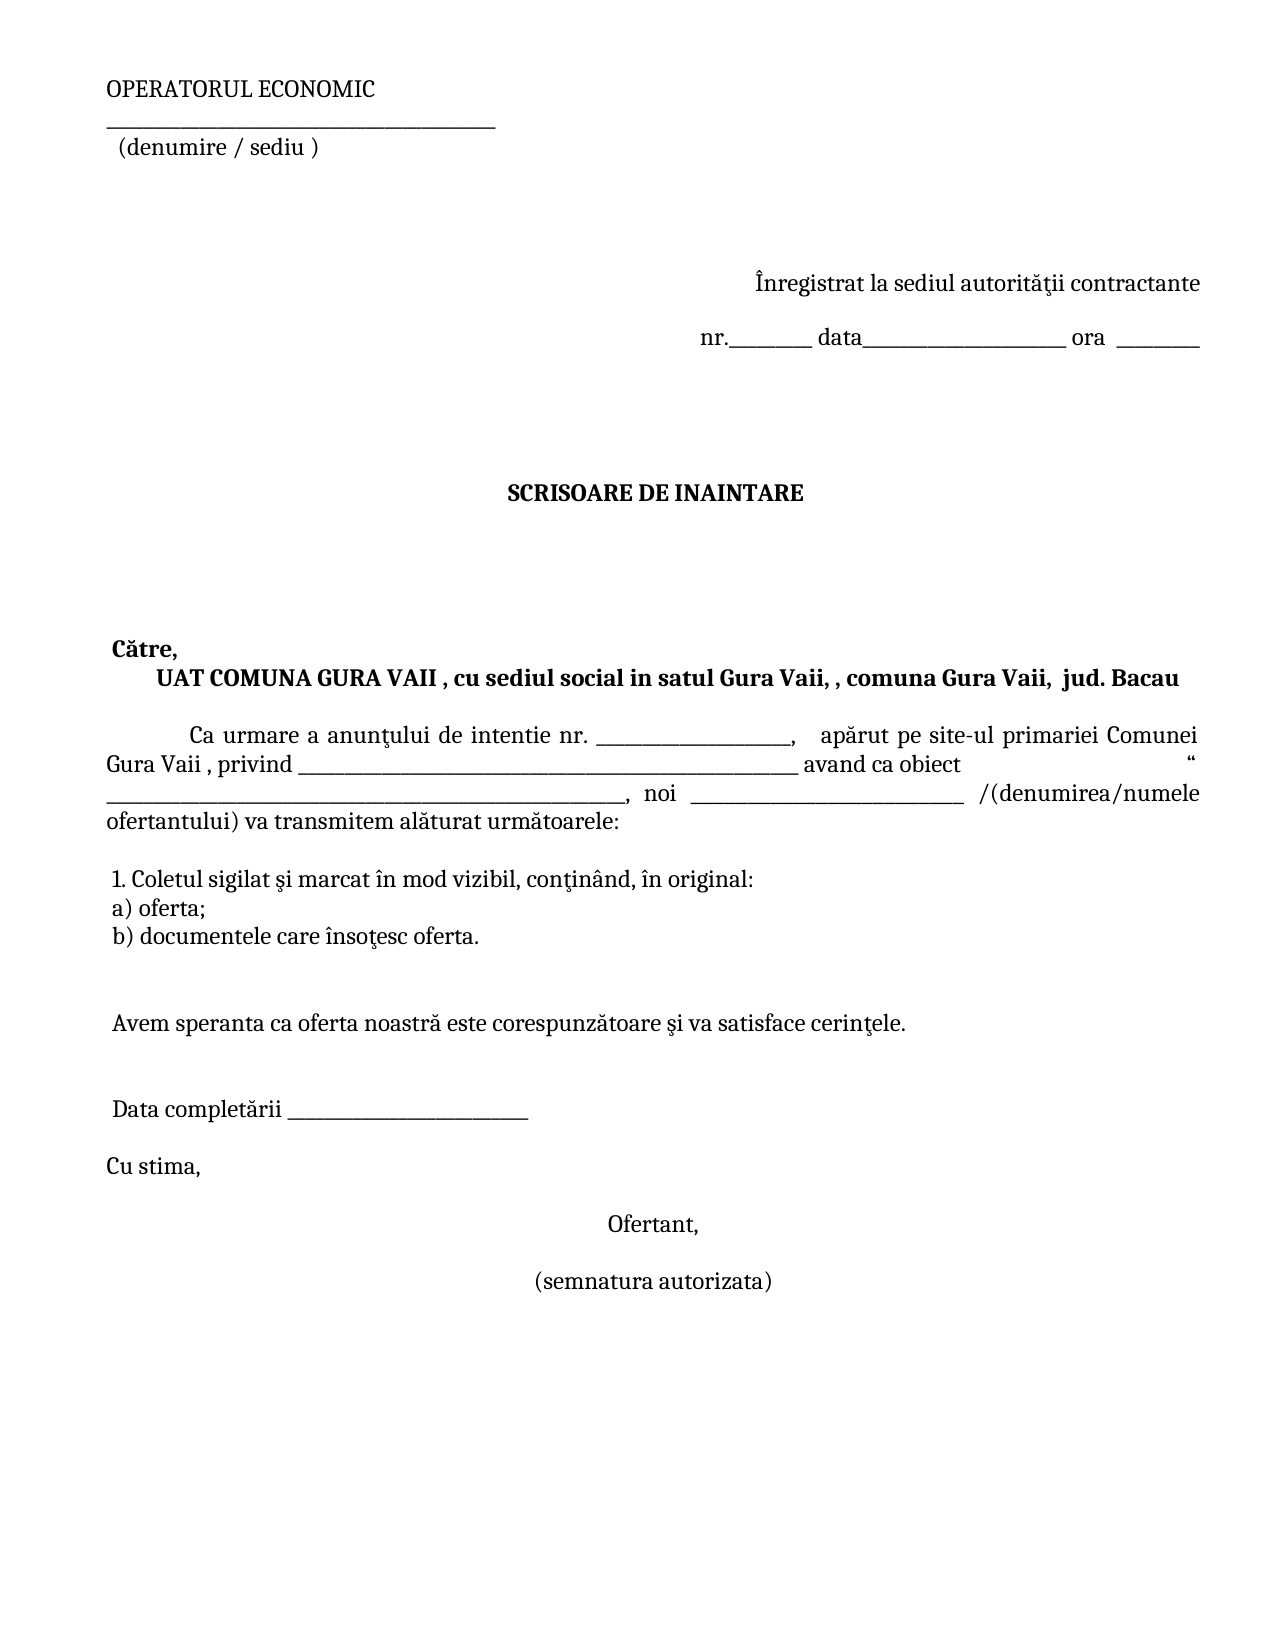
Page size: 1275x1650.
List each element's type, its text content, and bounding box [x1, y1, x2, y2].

text Ofertant, [106, 1210, 1200, 1238]
text (semnatura autorizata) [106, 1267, 1200, 1296]
text Data completării __________________________ [106, 1095, 1200, 1123]
text 1. Coletul sigilat şi marcat în mod vizibil, conţinând, în original: [106, 865, 1200, 893]
text __________________________________________ [106, 104, 1200, 132]
text a) oferta; [106, 893, 1200, 922]
text Înregistrat la sediul autorităţii contractante [106, 269, 1200, 298]
text Ca urmare a anunţului de intentie nr. _____________________, apărut pe site-ul primariei Comunei Gura Vaii , privind ______________________________________________________ avand ca obiect “ ________________________________________________________, noi ________________________ /(denumirea/numele ofertantului) va transmitem alăturat următoarele: [106, 721, 1200, 836]
text Cu stima, [106, 1152, 1200, 1181]
text Avem speranta ca oferta noastră este corespunzătoare şi va satisface cerinţele. [106, 1008, 1200, 1037]
text OPERATORUL ECONOMIC [106, 75, 1200, 104]
text Către, [106, 635, 1200, 663]
text nr._________ data______________________ ora _________ [106, 323, 1200, 352]
text UAT COMUNA GURA VAII , cu sediul social in satul Gura Vaii, , comuna Gura Vaii, jud. Bacau [106, 663, 1200, 692]
text (denumire / sediu ) [106, 132, 1200, 161]
text b) documentele care însoţesc oferta. [106, 922, 1200, 951]
text SCRISOARE DE INAINTARE [106, 479, 1200, 507]
